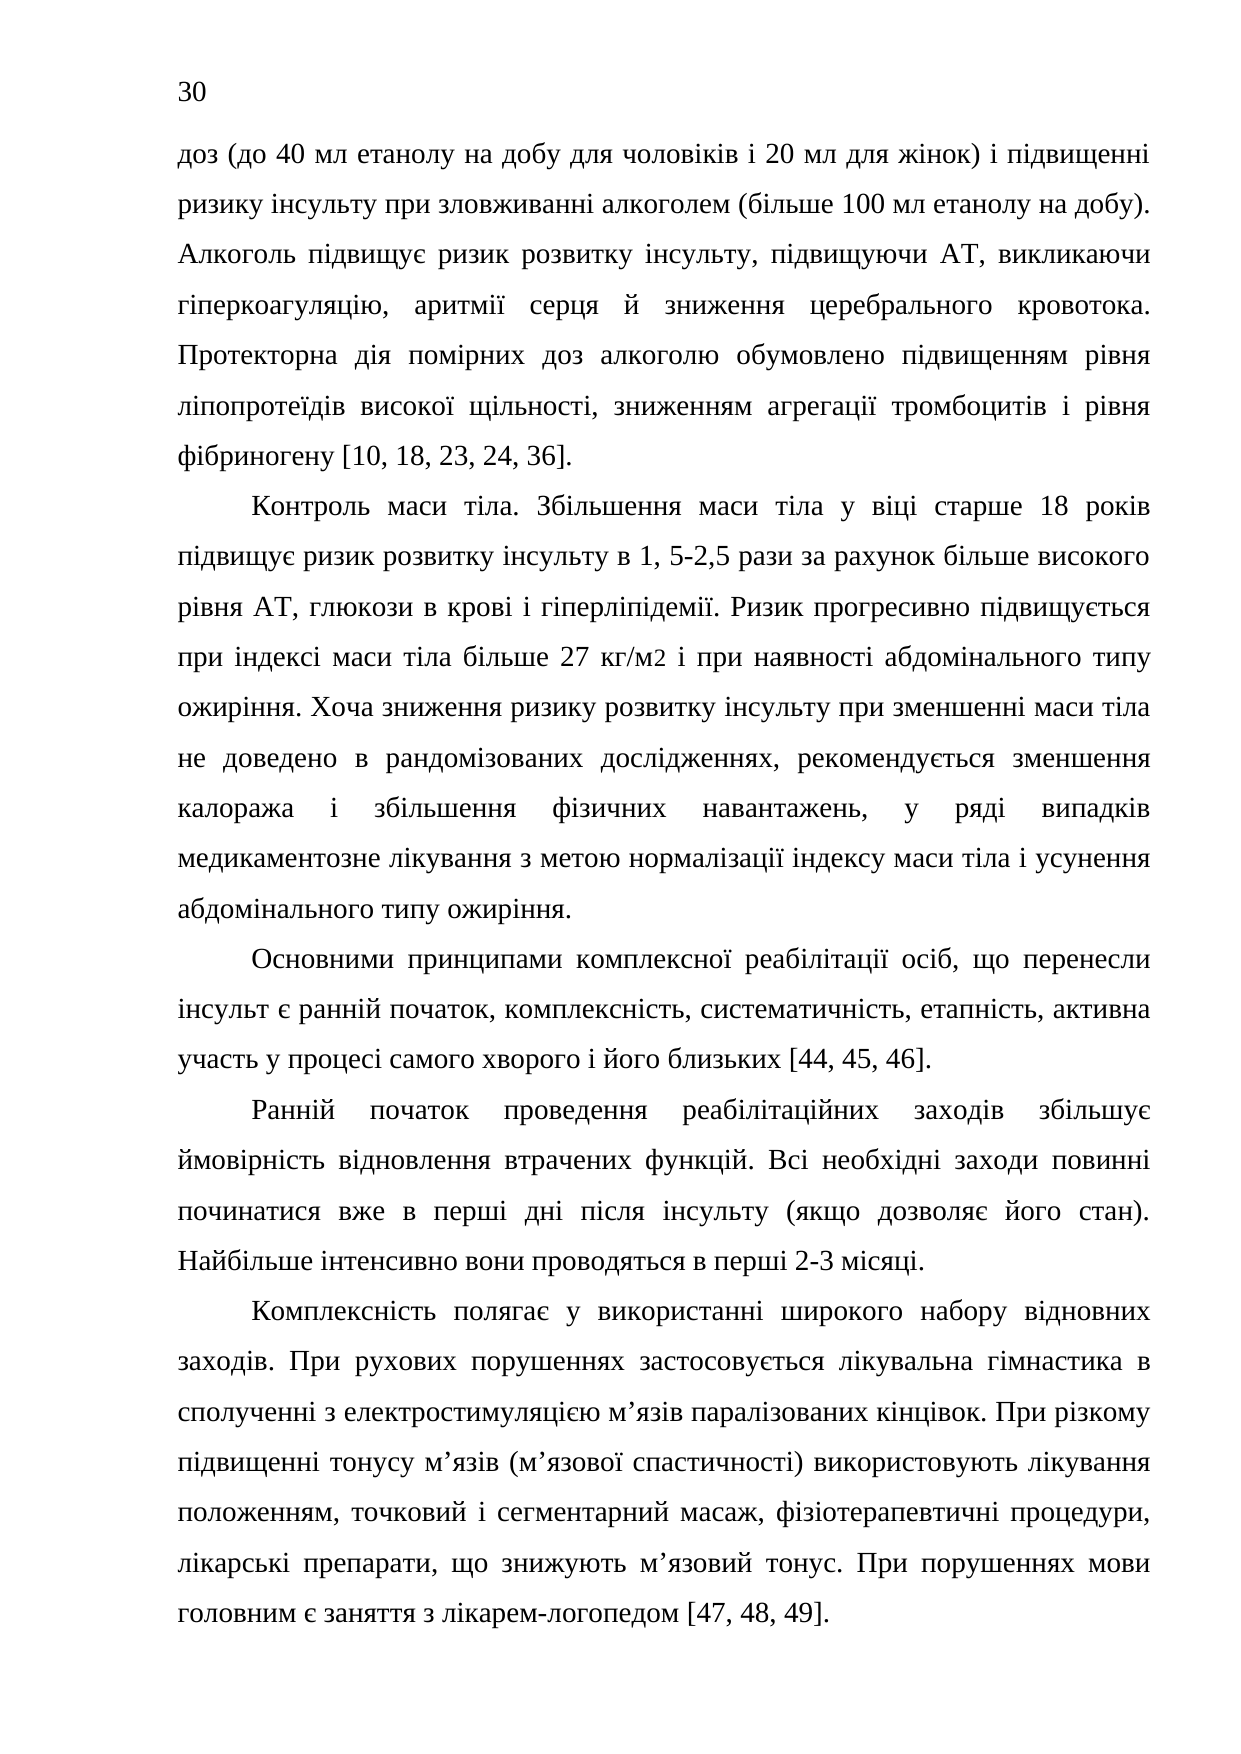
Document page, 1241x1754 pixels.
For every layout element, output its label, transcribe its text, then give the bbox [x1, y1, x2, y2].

text Ранній початок проведення реабілітаційних заходів збільшує ймовірність відновлення втрачених функцій. Всі необхідні заходи повинні починатися вже в перші дні після інсульту (якщо дозволяє його стан). Найбільше інтенсивно вони проводяться в перші 2-3 місяці. [177, 1092, 1152, 1276]
text Основними принципами комплексної реабілітації осіб, що перенесли інсульт є ранній початок, комплексність, систематичність, етапність, активна участь у процесі самого хворого і його близьких [44, 45, 46]. [177, 941, 1152, 1075]
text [177, 136, 1152, 471]
text Комплексність полягає у використанні широкого набору відновних заходів. При рухових порушеннях застосовується лікувальна гімнастика в сполученні з електростимуляцією м’язів паралізованих кінцівок. При різкому підвищенні тонусу м’язів (м’язової спастичності) використовують лікування положенням, точковий і сегментарний масаж, фізіотерапевтичні процедури, лікарські препарати, що знижують м’язовий тонус. При порушеннях мови головним є заняття з лікарем-логопедом [47, 48, 49]. [177, 1293, 1152, 1629]
text Контроль маси тіла. Збільшення маси тіла у віці старше 18 років підвищує ризик розвитку інсульту в 1, 5-2,5 рази за рахунок більше високого рівня АТ, глюкози в крові і гіперліпідемії. Ризик прогресивно підвищується при індексі маси тіла більше 27 кг/м2 і при наявності абдомінального типу ожиріння. Хоча зниження ризику розвитку інсульту при зменшенні маси тіла не доведено в рандомізованих дослідженнях, рекомендується зменшення калоража і збільшення фізичних навантажень, у ряді випадків медикаментозне лікування з метою нормалізації індексу маси тіла і усунення абдомінального типу ожиріння. [177, 488, 1152, 924]
